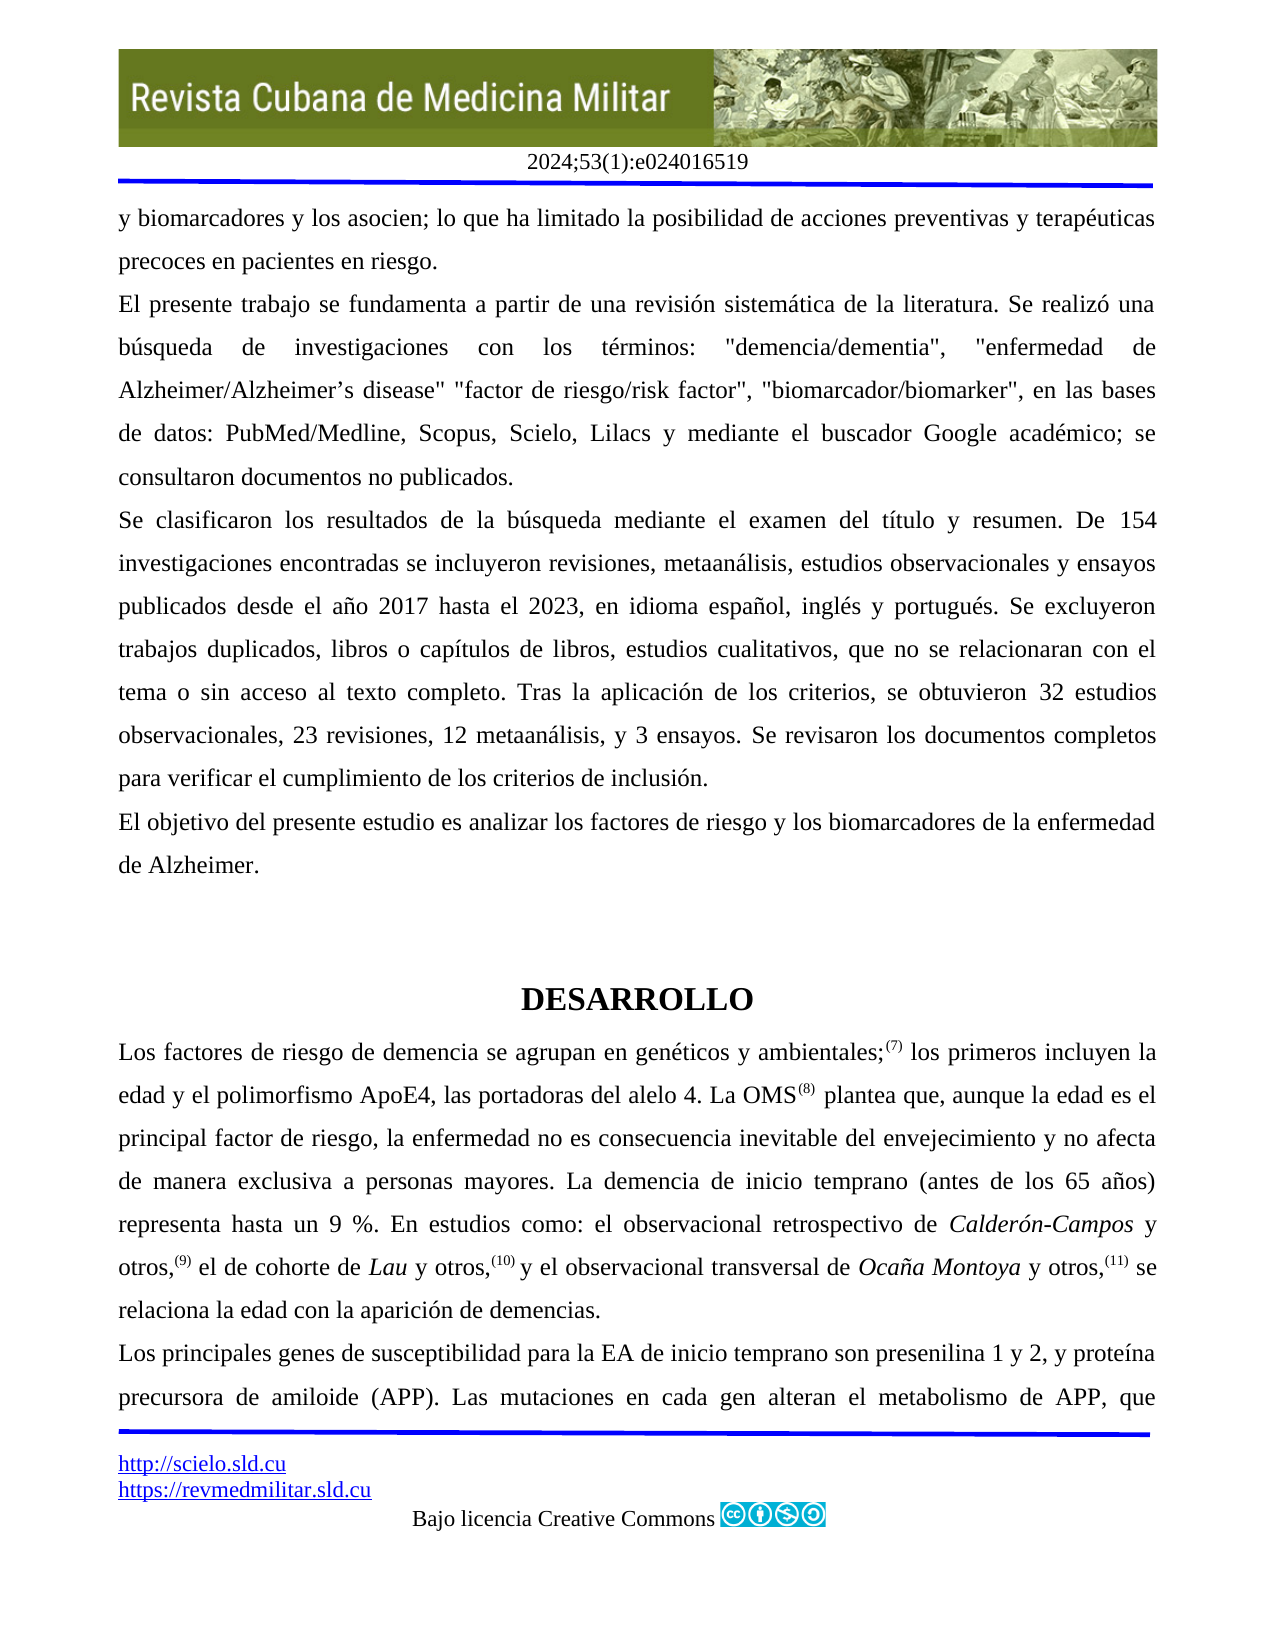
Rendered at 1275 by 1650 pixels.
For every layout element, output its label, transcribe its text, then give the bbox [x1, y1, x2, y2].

picture [720, 1502, 826, 1527]
text Los factores de riesgo de demencia se agrupan en genéticos y ambientales;(7) los primeros incluyen la edad y el polimorfismo ApoE4, las portadoras del alelo 4. La OMS(8) plantea que, aunque la edad es el principal factor de riesgo, la enfermedad no es consecuencia inevitable del envejecimiento y no afecta de manera exclusiva a personas mayores. La demencia de inicio temprano (antes de los 65 años) representa hasta un 9 %. En estudios como: el observacional retrospectivo de Calderón-Campos y otros,(9) el de cohorte de Lau y otros,(10) y el observacional transversal de Ocaña Montoya y otros,(11) se relaciona la edad con la aparición de demencias. [118, 1037, 1157, 1324]
picture [118, 49, 1158, 147]
text El presente trabajo se fundamenta a partir de una revisión sistemática de la literatura. Se realizó una búsqueda de investigaciones con los términos: "demencia/dementia", "enfermedad de Alzheimer/Alzheimer’s disease" "factor de riesgo/risk factor", "biomarcador/biomarker", en las bases de datos: PubMed/Medline, Scopus, Scielo, Lilacs y mediante el buscador Google académico; se consultaron documentos no publicados. [118, 289, 1157, 490]
text Se clasificaron los resultados de la búsqueda mediante el examen del título y resumen. De 154 investigaciones encontradas se incluyeron revisiones, metaanálisis, estudios observacionales y ensayos publicados desde el año 2017 hasta el 2023, en idioma español, inglés y portugués. Se excluyeron trabajos duplicados, libros o capítulos de libros, estudios cualitativos, que no se relacionaran con el tema o sin acceso al texto completo. Tras la aplicación de los criterios, se obtuvieron 32 estudios observacionales, 23 revisiones, 12 metaanálisis, y 3 ensayos. Se revisaron los documentos completos para verificar el cumplimiento de los criterios de inclusión. [118, 505, 1157, 792]
text DESARROLLO [118, 979, 1157, 1017]
text El objetivo del presente estudio es analizar los factores de riesgo y los biomarcadores de la enfermedad de Alzheimer. [118, 807, 1157, 878]
